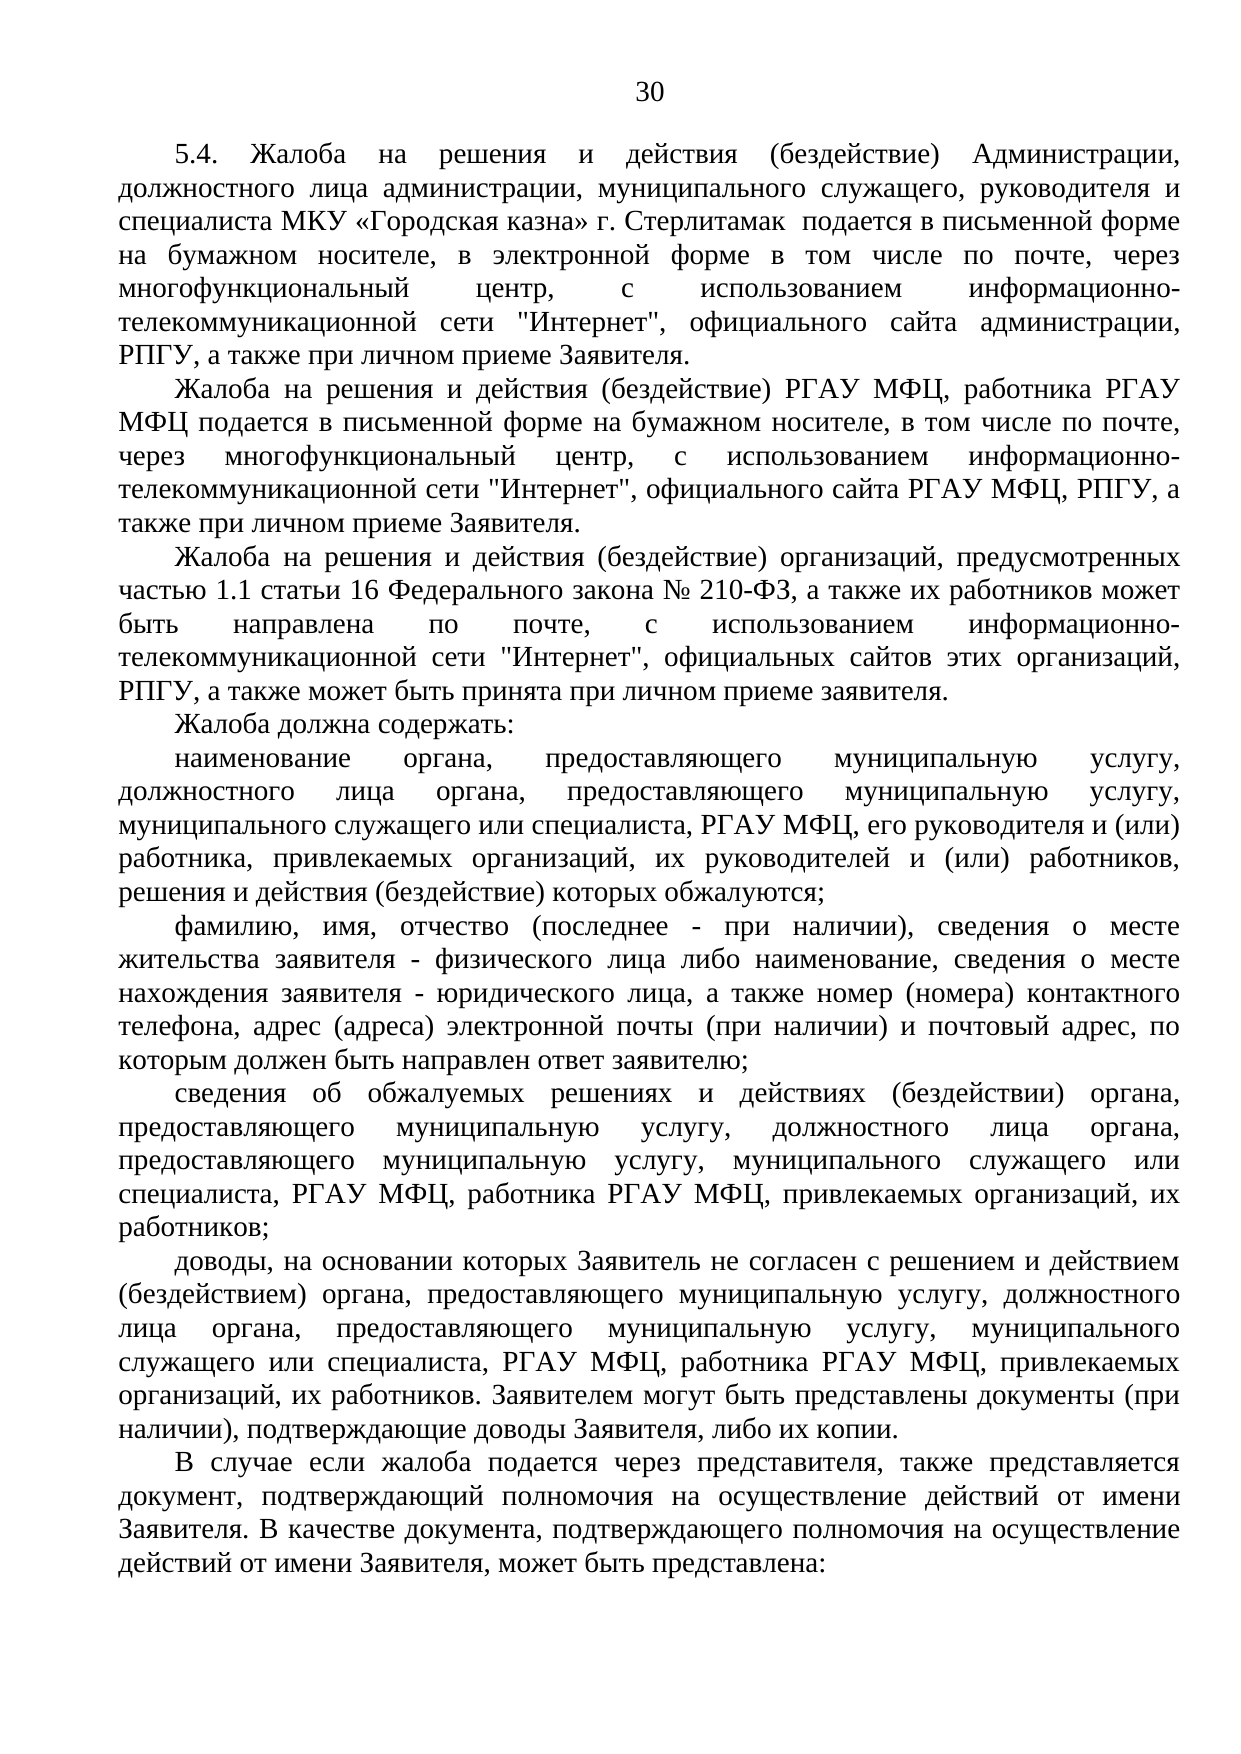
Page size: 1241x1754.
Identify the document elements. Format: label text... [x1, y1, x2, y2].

text сведения об обжалуемых решениях и действиях (бездействии) органа, предоставляющего муниципальную услугу, должностного лица органа, предоставляющего муниципальную услугу, муниципального служащего или специалиста, РГАУ МФЦ, работника РГАУ МФЦ, привлекаемых организаций, их работников; [118, 1075, 1181, 1243]
text Жалоба должна содержать: [118, 706, 1181, 740]
text 5.4. Жалоба на решения и действия (бездействие) Администрации, должностного лица администрации, муниципального служащего, руководителя и специалиста МКУ «Городская казна» г. Стерлитамак подается в письменной форме на бумажном носителе, в электронной форме в том числе по почте, через многофункциональный центр, с использованием информационно-телекоммуникационной сети "Интернет", официального сайта администрации, РПГУ, а также при личном приеме Заявителя. [118, 136, 1181, 371]
text В случае если жалоба подается через представителя, также представляется документ, подтверждающий полномочия на осуществление действий от имени Заявителя. В качестве документа, подтверждающего полномочия на осуществление действий от имени Заявителя, может быть представлена: [118, 1444, 1181, 1578]
text доводы, на основании которых Заявитель не согласен с решением и действием (бездействием) органа, предоставляющего муниципальную услугу, должностного лица органа, предоставляющего муниципальную услугу, муниципального служащего или специалиста, РГАУ МФЦ, работника РГАУ МФЦ, привлекаемых организаций, их работников. Заявителем могут быть представлены документы (при наличии), подтверждающие доводы Заявителя, либо их копии. [118, 1243, 1181, 1444]
text Жалоба на решения и действия (бездействие) организаций, предусмотренных частью 1.1 статьи 16 Федерального закона № 210-ФЗ, а также их работников может быть направлена по почте, с использованием информационно-телекоммуникационной сети "Интернет", официальных сайтов этих организаций, РПГУ, а также может быть принята при личном приеме заявителя. [118, 539, 1181, 706]
text Жалоба на решения и действия (бездействие) РГАУ МФЦ, работника РГАУ МФЦ подается в письменной форме на бумажном носителе, в том числе по почте, через многофункциональный центр, с использованием информационно-телекоммуникационной сети "Интернет", официального сайта РГАУ МФЦ, РПГУ, а также при личном приеме Заявителя. [118, 371, 1181, 539]
text фамилию, имя, отчество (последнее - при наличии), сведения о месте жительства заявителя - физического лица либо наименование, сведения о месте нахождения заявителя - юридического лица, а также номер (номера) контактного телефона, адрес (адреса) электронной почты (при наличии) и почтовый адрес, по которым должен быть направлен ответ заявителю; [118, 908, 1181, 1075]
text наименование органа, предоставляющего муниципальную услугу, должностного лица органа, предоставляющего муниципальную услугу, муниципального служащего или специалиста, РГАУ МФЦ, его руководителя и (или) работника, привлекаемых организаций, их руководителей и (или) работников, решения и действия (бездействие) которых обжалуются; [118, 740, 1181, 908]
